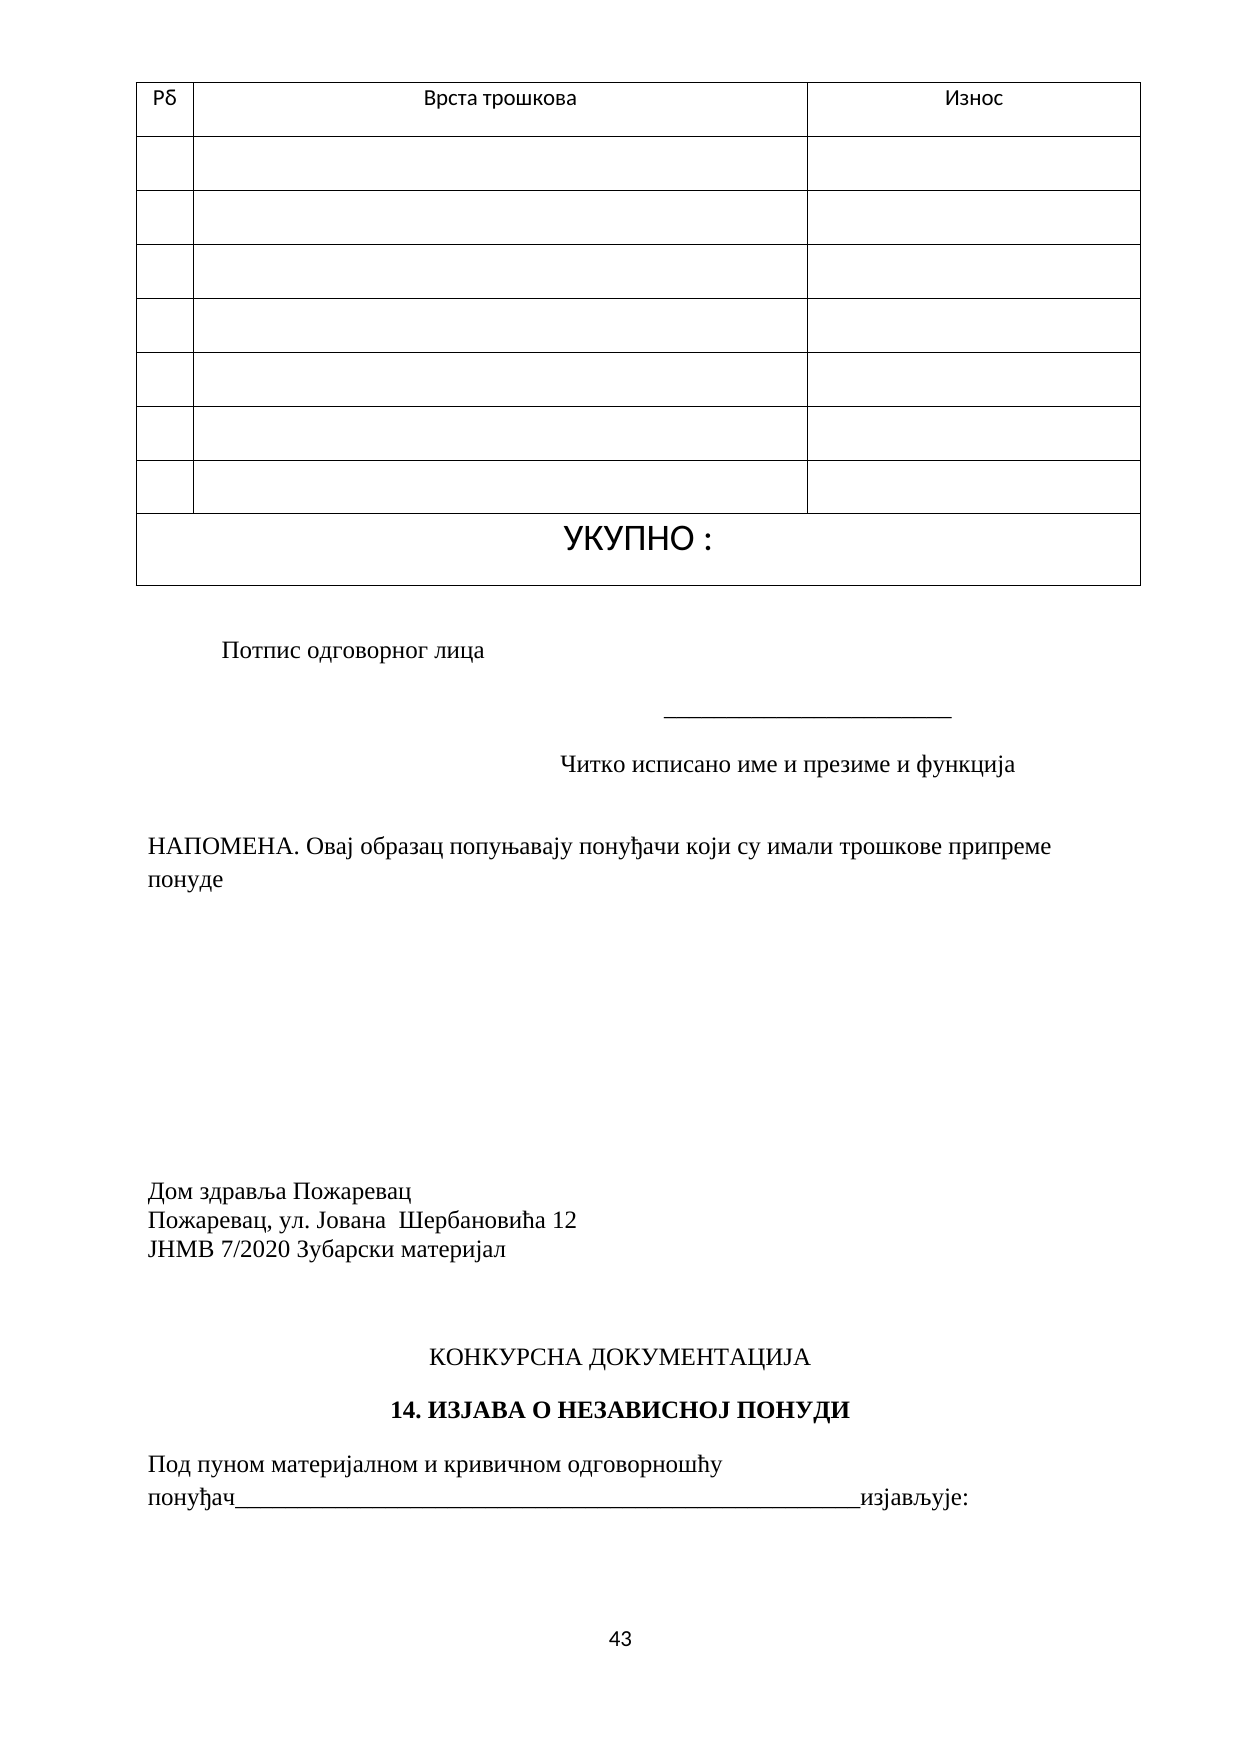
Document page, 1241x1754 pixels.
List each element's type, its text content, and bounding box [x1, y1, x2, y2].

table_header Износ [808, 83, 1140, 136]
table_header Рб [137, 83, 193, 136]
text Пожаревац, ул. Јована Шербановића 12 [148, 1205, 1092, 1234]
table_cell [808, 353, 1140, 406]
table_cell [194, 299, 807, 352]
table_cell [137, 245, 193, 298]
text Читко исписано име и презиме и функција [148, 749, 1092, 778]
text КОНКУРСНА ДОКУМЕНТАЦИЈА [148, 1342, 1092, 1370]
text Под пуном материјалном и кривичном одговорношћу понуђач__________________________________________________изјављује: [148, 1449, 1092, 1511]
table_header Врста трошкова [194, 83, 807, 136]
table_cell [194, 191, 807, 243]
text 14. ИЗЈАВA О НЕЗАВИСНОЈ ПОНУДИ [148, 1395, 1092, 1424]
table_cell [137, 461, 193, 513]
table_cell [194, 353, 807, 406]
table_cell [808, 137, 1140, 190]
table_cell [808, 245, 1140, 298]
table_cell [194, 461, 807, 513]
table_cell [194, 137, 807, 190]
table_cell [137, 353, 193, 406]
table_cell [808, 299, 1140, 352]
table_cell [808, 407, 1140, 459]
table_cell [194, 245, 807, 298]
subtitle ЈНМВ 7/2020 Зубарски материјал [148, 1234, 984, 1263]
table_cell [194, 407, 807, 459]
table_cell [137, 191, 193, 243]
text НАПОМЕНА. Овај образац попуњавају понуђачи који су имали трошкове припреме понуде [148, 831, 1092, 893]
table_cell УКУПНО : [137, 514, 1140, 585]
table_cell [137, 137, 193, 190]
text _______________________ [664, 692, 1092, 721]
table_cell [808, 461, 1140, 513]
text Дом здравља Пожаревац [148, 1176, 1092, 1205]
table_cell [137, 407, 193, 459]
text Потпис одговорног лица [148, 635, 1092, 663]
table_cell [808, 191, 1140, 243]
table_cell [137, 299, 193, 352]
